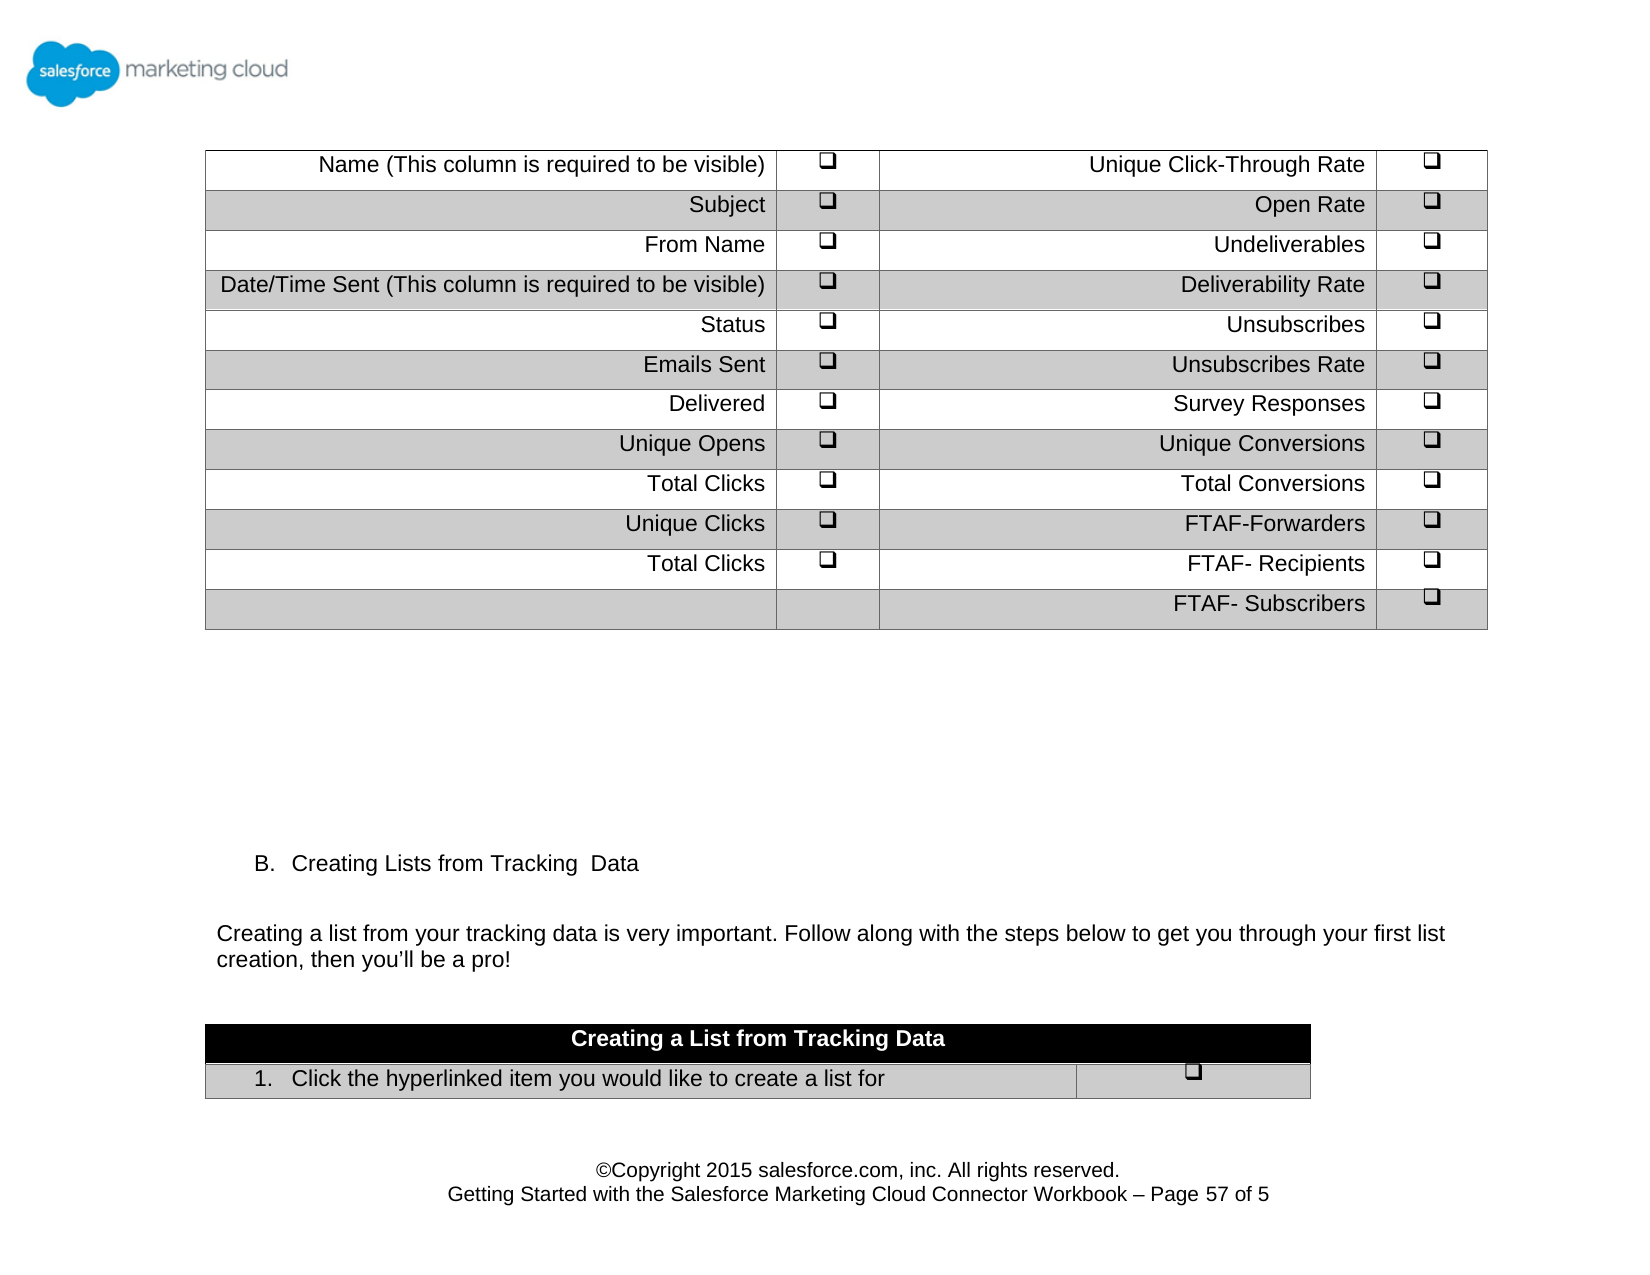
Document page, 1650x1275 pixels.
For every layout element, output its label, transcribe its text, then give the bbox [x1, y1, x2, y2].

table_cell [1377, 430, 1487, 469]
table_cell [777, 271, 879, 309]
table_header Creating a List from Tracking Data [206, 1025, 1310, 1063]
table_cell [1377, 510, 1487, 549]
table_cell Total Clicks [206, 550, 776, 589]
table_cell Unique Conversions [880, 430, 1376, 469]
table_cell [777, 430, 879, 469]
table_cell Emails Sent [206, 351, 776, 389]
table_cell [1377, 151, 1487, 190]
table_cell Status [206, 311, 776, 349]
table_cell Unique Click-Through Rate [880, 151, 1376, 190]
table_cell Survey Responses [880, 390, 1376, 429]
table_cell Open Rate [880, 191, 1376, 230]
table_cell [1377, 311, 1487, 349]
table_cell Unsubscribes Rate [880, 351, 1376, 389]
table_cell [777, 151, 879, 190]
table_cell From Name [206, 231, 776, 270]
table_cell [777, 550, 879, 589]
table_cell [777, 231, 879, 270]
table_cell Unique Opens [206, 430, 776, 469]
table_cell [777, 351, 879, 389]
table_cell [1377, 550, 1487, 589]
table_cell Unique Clicks [206, 510, 776, 549]
table_cell Delivered [206, 390, 776, 429]
table_cell [777, 470, 879, 509]
table_cell [1377, 271, 1487, 309]
table_cell [1377, 191, 1487, 230]
table_cell [777, 510, 879, 549]
table_cell [777, 390, 879, 429]
table_cell Click the hyperlinked item you would like to create a list for [206, 1065, 1076, 1098]
table_cell [777, 191, 879, 230]
table_cell [1377, 351, 1487, 389]
table_cell [206, 590, 776, 629]
table_cell Subject [206, 191, 776, 230]
table_cell [1377, 470, 1487, 509]
table_cell Date/Time Sent (This column is required to be visible) [206, 271, 776, 309]
table_cell FTAF- Recipients [880, 550, 1376, 589]
list Creating Lists from Tracking Data [254, 850, 1500, 877]
table_cell [1377, 590, 1487, 629]
table_cell [1377, 231, 1487, 270]
table_cell [1077, 1065, 1310, 1098]
table_cell Undeliverables [880, 231, 1376, 270]
table_cell FTAF- Subscribers [880, 590, 1376, 629]
text Creating a list from your tracking data is very important. Follow along with the steps below to get you through your first list creation, then you’ll be a pro! [216, 919, 1500, 972]
table_cell [777, 590, 879, 629]
table_cell Unsubscribes [880, 311, 1376, 349]
table_cell Deliverability Rate [880, 271, 1376, 309]
table_cell Total Conversions [880, 470, 1376, 509]
table_cell FTAF-Forwarders [880, 510, 1376, 549]
table_cell Total Clicks [206, 470, 776, 509]
table_cell [1377, 390, 1487, 429]
table_cell [777, 311, 879, 349]
table_cell Name (This column is required to be visible) [206, 151, 776, 190]
